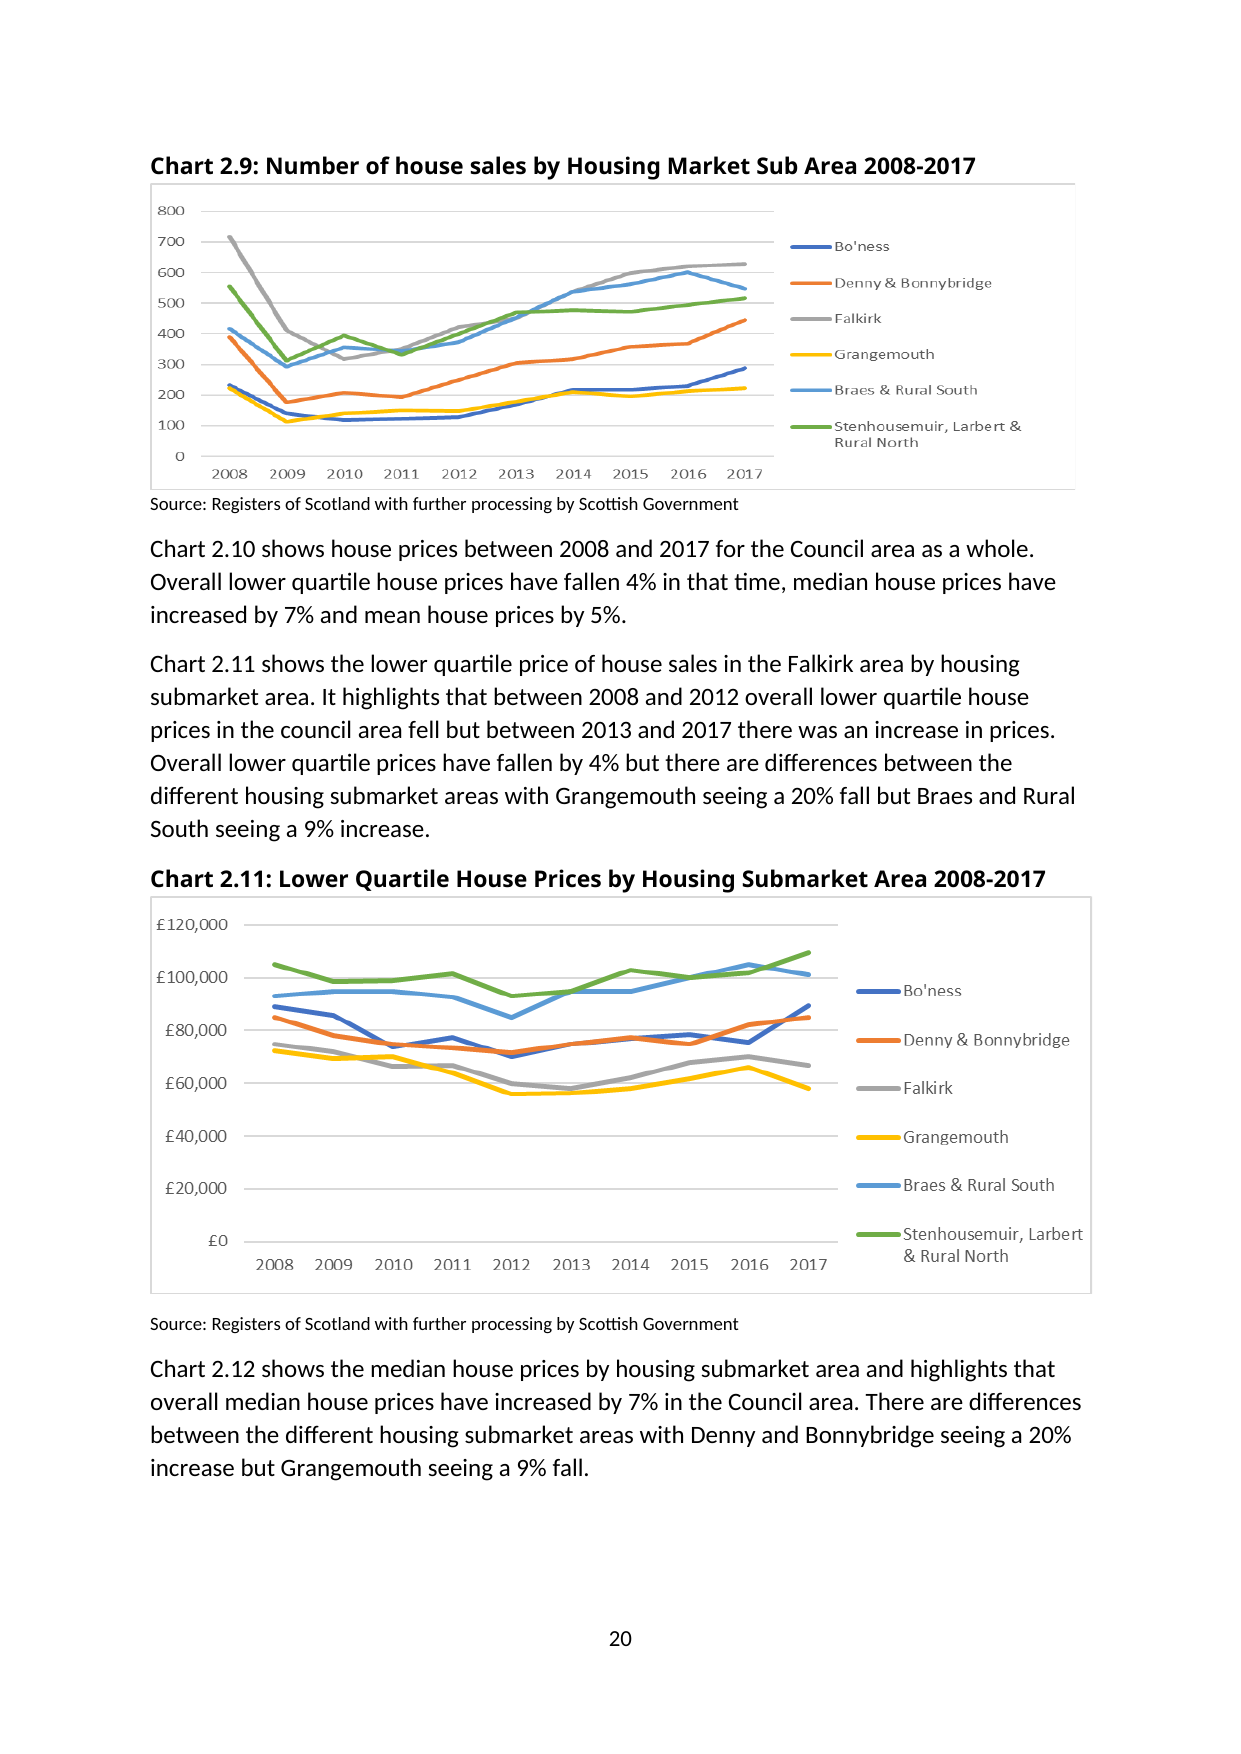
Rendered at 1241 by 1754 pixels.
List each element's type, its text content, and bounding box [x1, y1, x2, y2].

picture [150, 183, 1075, 490]
subtitle Chart 2.9: Number of house sales by Housing Market Sub Area 2008-2017 [150, 150, 1090, 181]
text Chart 2.11 shows the lower quartile price of house sales in the Falkirk area by housing submarket area. It highlights that between 2008 and 2012 overall lower quartile house prices in the council area fell but between 2013 and 2017 there was an increase in prices. Overall lower quartile prices have fallen by 4% but there are differences between the different housing submarket areas with Grangemouth seeing a 20% fall but Braes and Rural South seeing a 9% increase. [150, 648, 1090, 844]
picture [150, 896, 1093, 1294]
text Chart 2.12 shows the median house prices by housing submarket area and highlights that overall median house prices have increased by 7% in the Council area. There are differences between the different housing submarket areas with Denny and Bonnybridge seeing a 20% increase but Grangemouth seeing a 9% fall. [150, 1353, 1090, 1483]
text Chart 2.10 shows house prices between 2008 and 2017 for the Council area as a whole. Overall lower quartile house prices have fallen 4% in that time, median house prices have increased by 7% and mean house prices by 5%. [150, 533, 1090, 629]
text Source: Registers of Scotland with further processing by Scottish Government [150, 1312, 1090, 1335]
subtitle Chart 2.11: Lower Quartile House Prices by Housing Submarket Area 2008-2017 [150, 863, 1090, 894]
